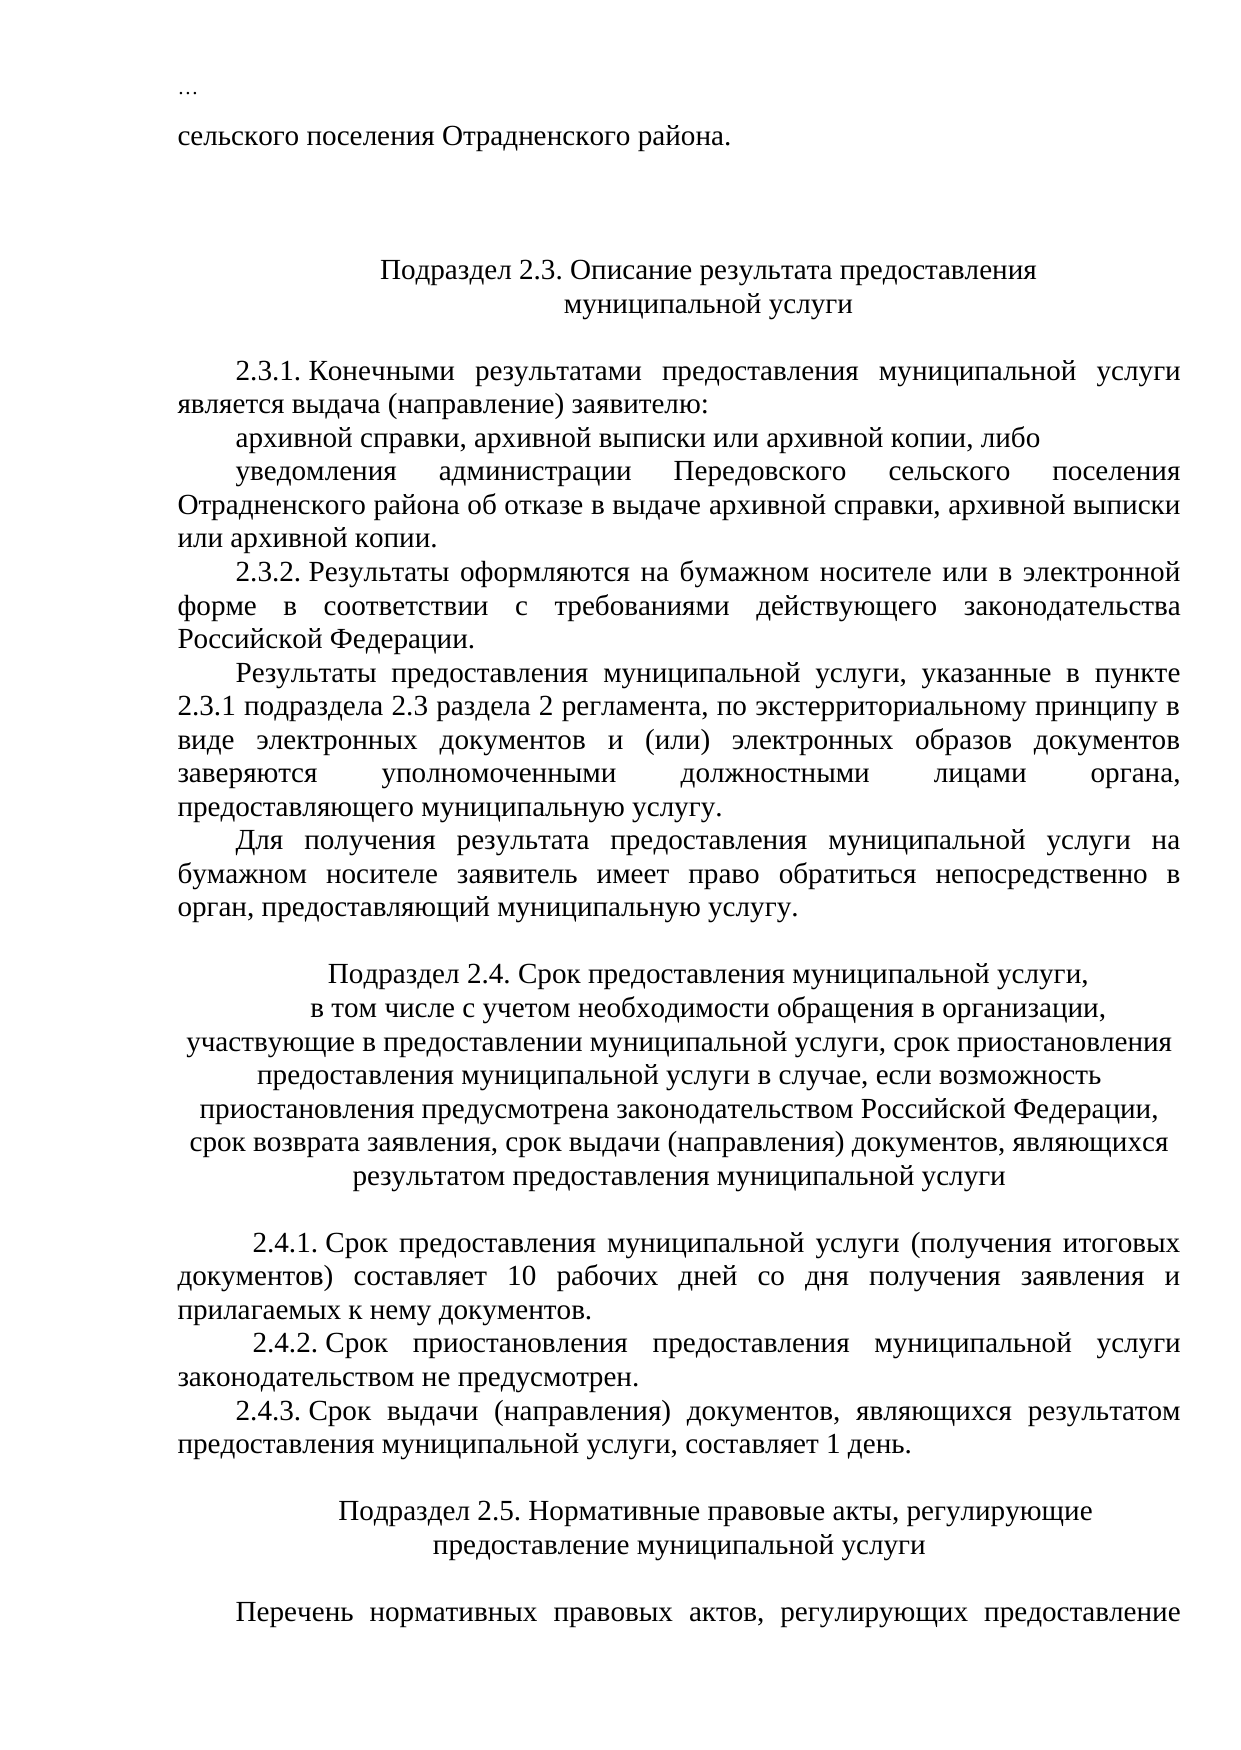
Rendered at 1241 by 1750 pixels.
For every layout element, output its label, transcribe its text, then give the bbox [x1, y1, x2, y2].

text Подраздел 2.3. Описание результата предоставления [177, 252, 1181, 286]
text уведомления администрации Передовского сельского поселения Отрадненского района об отказе в выдаче архивной справки, архивной выписки или архивной копии. [177, 453, 1181, 554]
text Подраздел 2.4. Срок предоставления муниципальной услуги, [177, 957, 1181, 990]
text 2.3.2. Результаты оформляются на бумажном носителе или в электронной форме в соответствии с требованиями действующего законодательства Российской Федерации. [177, 554, 1181, 655]
text Подраздел 2.5. Нормативные правовые акты, регулирующие предоставление муниципальной услуги [177, 1493, 1181, 1560]
text в том числе с учетом необходимости обращения в организации, участвующие в предоставлении муниципальной услуги, срок приостановления предоставления муниципальной услуги в случае, если возможность приостановления предусмотрена законодательством Российской Федерации, срок возврата заявления, срок выдачи (направления) документов, являющихся результатом предоставления муниципальной услуги [177, 990, 1181, 1191]
text архивной справки, архивной выписки или архивной копии, либо [177, 420, 1181, 453]
text 2.3.1. Конечными результатами предоставления муниципальной услуги является выдача (направление) заявителю: [177, 353, 1181, 420]
text 2.4.2. Срок приостановления предоставления муниципальной услуги законодательством не предусмотрен. [177, 1326, 1181, 1393]
text Результаты предоставления муниципальной услуги, указанные в пункте 2.3.1 подраздела 2.3 раздела 2 регламента, по экстерриториальному принципу в виде электронных документов и (или) электронных образов документов заверяются уполномоченными должностными лицами органа, предоставляющего муниципальную услугу. [177, 655, 1181, 822]
text Для получения результата предоставления муниципальной услуги на бумажном носителе заявитель имеет право обратиться непосредственно в орган, предоставляющий муниципальную услугу. [177, 822, 1181, 923]
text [177, 118, 1181, 152]
text муниципальной услуги [177, 286, 1181, 319]
text 2.4.3. Срок выдачи (направления) документов, являющихся результатом предоставления муниципальной услуги, составляет 1 день. [177, 1393, 1181, 1460]
text 2.4.1. Срок предоставления муниципальной услуги (получения итоговых документов) составляет 10 рабочих дней со дня получения заявления и прилагаемых к нему документов. [177, 1225, 1181, 1326]
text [177, 1594, 1181, 1627]
